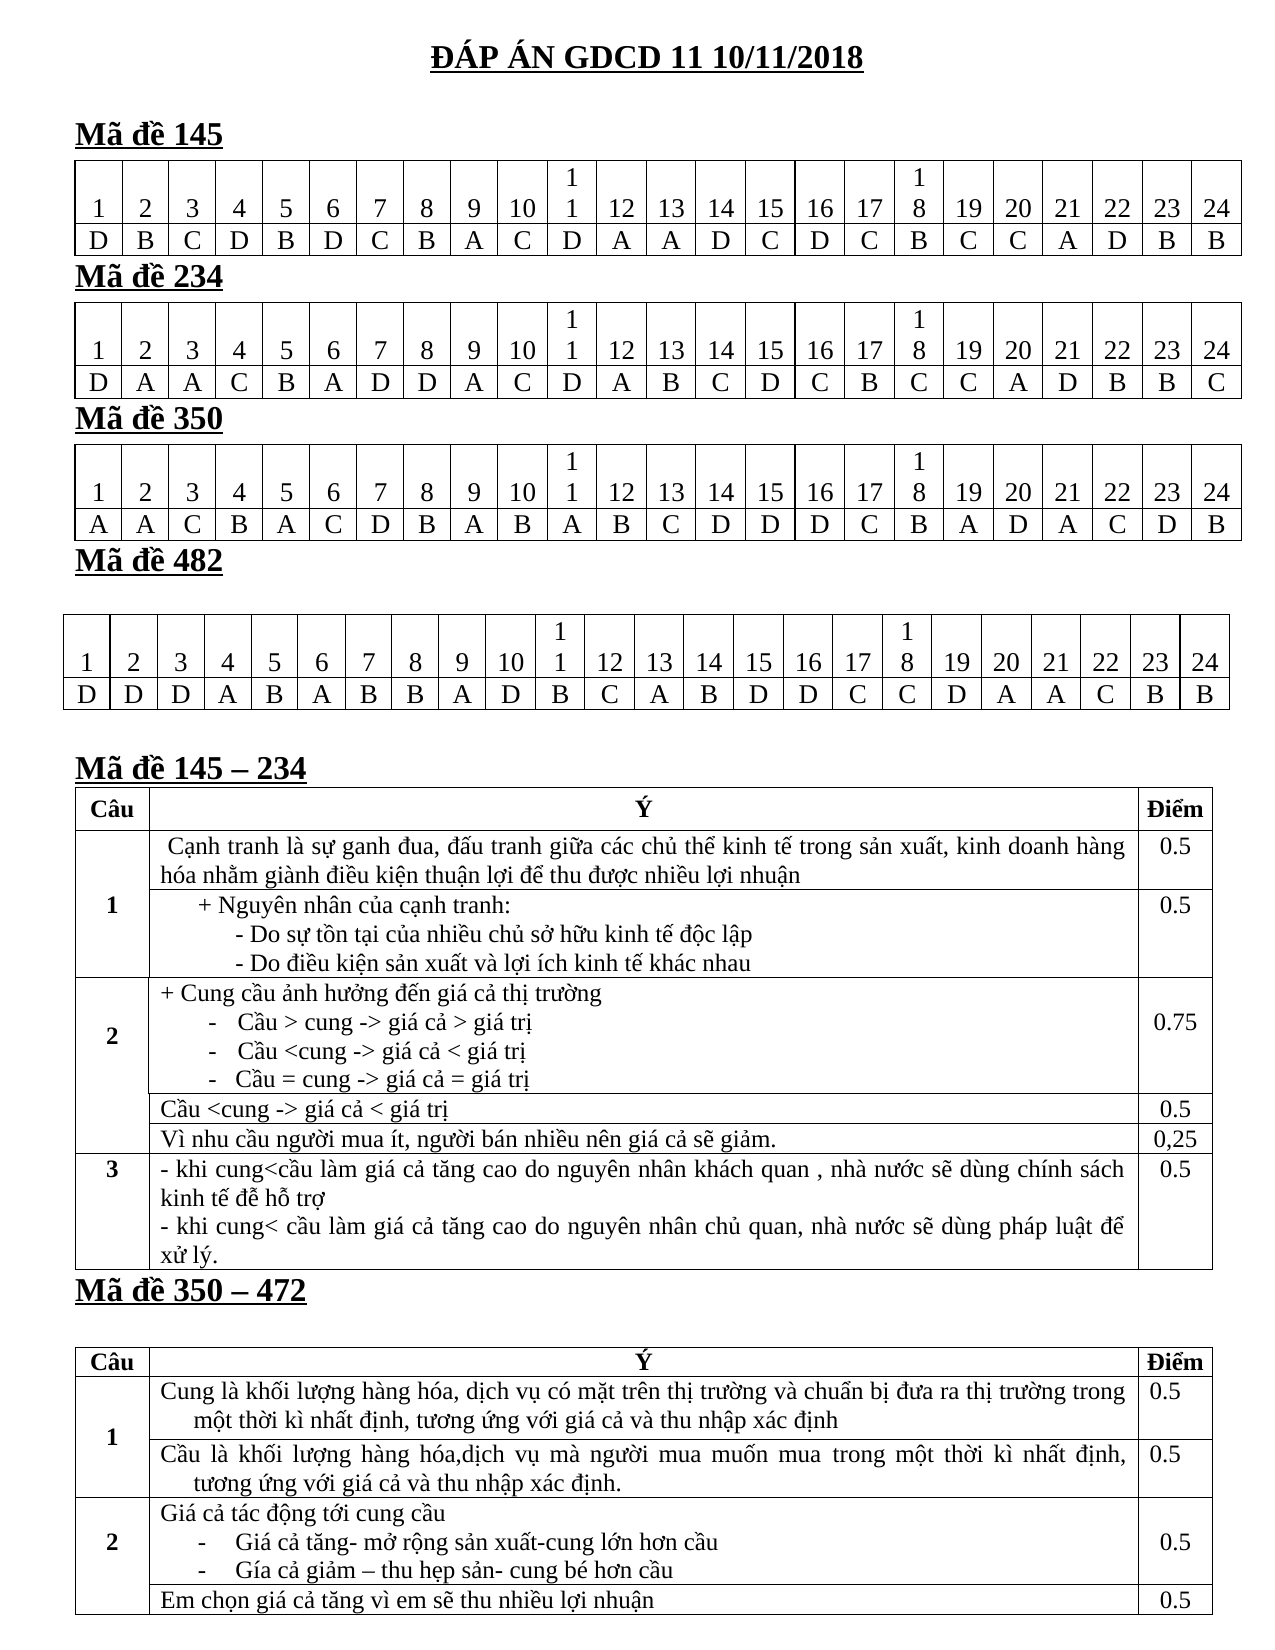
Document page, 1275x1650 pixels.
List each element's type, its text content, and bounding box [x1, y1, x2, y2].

table_cell B [536, 678, 584, 709]
table_cell C [1081, 678, 1130, 709]
table_cell A [1043, 509, 1092, 540]
table_header 21 [1032, 615, 1080, 677]
table_header 5 [263, 161, 309, 223]
table_header 16 [784, 615, 832, 677]
table_header 1 [64, 615, 109, 677]
table_header 20 [982, 615, 1031, 677]
table_header 6 [310, 161, 356, 223]
table_cell 3 [76, 1154, 149, 1269]
table_cell Cầu là khối lượng hàng hóa,dịch vụ mà người mua muốn mua trong một thời kì nhất định, tương ứng với giá cả và thu nhập xác định. [150, 1440, 1138, 1497]
table_cell A [439, 678, 485, 709]
table_header 23 [1143, 303, 1191, 365]
table_header Điểm [1139, 1348, 1212, 1376]
table_cell C [585, 678, 634, 709]
table_header 16 [796, 445, 844, 507]
table_header 9 [451, 445, 497, 507]
table_cell A [944, 509, 993, 540]
table_cell D [796, 509, 844, 540]
table_header 17 [833, 615, 882, 677]
text Mã đề 350 – 472 [75, 1270, 1219, 1308]
table_cell Cạnh tranh là sự ganh đua, đấu tranh giữa các chủ thể kinh tế trong sản xuất, kinh doanh hàng hóa nhằm giành điều kiện thuận lợi để thu được nhiều lợi nhuận [150, 831, 1138, 889]
table_header 18 [895, 445, 943, 507]
table_header 14 [696, 445, 745, 507]
table_cell 1 [76, 1377, 149, 1497]
table_header 21 [1043, 161, 1092, 223]
table_header 11 [548, 161, 596, 223]
table_cell 2 [76, 1498, 149, 1614]
table_cell C [845, 509, 894, 540]
table_cell D [1143, 509, 1191, 540]
table_cell B [263, 366, 309, 397]
table_cell A [994, 366, 1042, 397]
table_cell B [1143, 366, 1191, 397]
table_cell A [597, 366, 646, 397]
table_header 12 [597, 303, 646, 365]
text Mã đề 145 [75, 114, 1219, 152]
table_header 18 [895, 161, 943, 223]
table_header 10 [498, 161, 547, 223]
table_header 6 [310, 445, 356, 507]
table_cell B [263, 224, 309, 255]
table_header 6 [310, 303, 356, 365]
table_header 3 [158, 615, 204, 677]
table_cell A [169, 366, 215, 397]
table_header 16 [796, 303, 844, 365]
table_cell C [796, 366, 844, 397]
table_cell A [635, 678, 683, 709]
table_header 13 [647, 445, 695, 507]
table_header 19 [944, 303, 993, 365]
table_cell Giá cả tác động tới cung cầu Giá cả tăng- mở rộng sản xuất-cung lớn hơn cầu Gía cả giảm – thu hẹp sản- cung bé hơn cầu [150, 1498, 1138, 1584]
table_cell A [548, 509, 596, 540]
table_header 22 [1093, 161, 1142, 223]
table_cell A [205, 678, 251, 709]
table_cell Cầu <cung -> giá cả < giá trị [150, 1094, 1138, 1123]
text Mã đề 482 [75, 541, 1219, 579]
table_header 19 [932, 615, 981, 677]
table_cell D [746, 366, 794, 397]
table_cell D [548, 366, 596, 397]
table_header 23 [1143, 445, 1191, 507]
table_cell 0.5 [1139, 1094, 1212, 1123]
table_header 22 [1093, 445, 1142, 507]
table_cell B [346, 678, 391, 709]
table_header 4 [216, 445, 262, 507]
table_cell D [486, 678, 535, 709]
table_header Điểm [1139, 788, 1212, 830]
table_header 17 [845, 303, 894, 365]
table_cell 0.5 [1139, 1585, 1212, 1614]
table_header 7 [357, 161, 403, 223]
table_cell A [451, 366, 497, 397]
table_cell + Nguyên nhân của cạnh tranh: - Do sự tồn tại của nhiều chủ sở hữu kinh tế độc lập - Do điều kiện sản xuất và lợi ích kinh tế khác nhau [150, 890, 1138, 977]
table_header 17 [845, 445, 894, 507]
table_header 4 [216, 303, 262, 365]
table_header 7 [357, 445, 403, 507]
table_header 15 [734, 615, 783, 677]
table_header 20 [994, 161, 1042, 223]
table_header 3 [169, 161, 215, 223]
table_cell B [498, 509, 547, 540]
table_cell A [263, 509, 309, 540]
table_header 24 [1192, 303, 1241, 365]
table_cell B [1181, 678, 1229, 709]
text Mã đề 350 [75, 399, 1219, 437]
table_cell - khi cung<cầu làm giá cả tăng cao do nguyên nhân khách quan , nhà nước sẽ dùng chính sách kinh tế đễ hỗ trợ - khi cung< cầu làm giá cả tăng cao do nguyên nhân chủ quan, nhà nước sẽ dùng pháp luật để xử lý. [150, 1154, 1138, 1269]
table_cell A [451, 509, 497, 540]
table_header 15 [746, 445, 794, 507]
table_header 11 [548, 445, 596, 507]
table_cell C [746, 224, 794, 255]
table_header 8 [404, 161, 450, 223]
table_cell D [357, 509, 403, 540]
table_cell B [684, 678, 733, 709]
table_header 15 [746, 161, 794, 223]
table_cell B [1192, 224, 1241, 255]
table_header 11 [536, 615, 584, 677]
table_header 4 [216, 161, 262, 223]
table_cell B [404, 224, 450, 255]
table_cell 0.75 [1139, 978, 1212, 1093]
table_header 12 [585, 615, 634, 677]
table_cell B [895, 224, 943, 255]
table_header 11 [548, 303, 596, 365]
table_header 23 [1131, 615, 1179, 677]
table_cell 0,25 [1139, 1124, 1212, 1153]
table_cell B [404, 509, 450, 540]
table_header 9 [451, 161, 497, 223]
table_cell C [994, 224, 1042, 255]
table_cell A [122, 509, 168, 540]
table_header 2 [122, 303, 168, 365]
table_cell D [357, 366, 403, 397]
table_cell B [1192, 509, 1241, 540]
table_header 23 [1143, 161, 1191, 223]
table_cell D [548, 224, 596, 255]
table_cell 0.5 [1139, 1154, 1212, 1269]
table_cell D [1093, 224, 1142, 255]
table_header 13 [647, 161, 695, 223]
table_cell C [833, 678, 882, 709]
table_header 19 [944, 445, 993, 507]
table_cell B [1143, 224, 1191, 255]
table_header 18 [895, 303, 943, 365]
table_cell D [784, 678, 832, 709]
table_header 12 [597, 445, 646, 507]
table_header 3 [169, 445, 215, 507]
table_header 24 [1192, 445, 1241, 507]
table_header 5 [263, 303, 309, 365]
table_header 3 [169, 303, 215, 365]
table_header Ý [150, 788, 1138, 830]
table_header 9 [451, 303, 497, 365]
table_cell C [498, 366, 547, 397]
table_header 1 [76, 161, 122, 223]
table_header 21 [1043, 303, 1092, 365]
table_cell D [932, 678, 981, 709]
table_cell 0.5 [1139, 1377, 1212, 1438]
table_header 5 [252, 615, 297, 677]
table_cell D [734, 678, 783, 709]
table_cell C [944, 366, 993, 397]
table_cell A [122, 366, 168, 397]
table_cell D [696, 224, 745, 255]
table_cell B [216, 509, 262, 540]
table_cell B [895, 509, 943, 540]
table_header 8 [392, 615, 438, 677]
table_cell D [64, 678, 109, 709]
table_header 13 [635, 615, 683, 677]
table_cell 0.5 [1139, 831, 1212, 889]
table_header 2 [123, 161, 168, 223]
text Mã đề 145 – 234 [75, 748, 1219, 787]
table_cell B [123, 224, 168, 255]
table_header 10 [486, 615, 535, 677]
table_cell D [76, 224, 122, 255]
table_header 6 [298, 615, 345, 677]
table_cell C [647, 509, 695, 540]
table_header 22 [1081, 615, 1130, 677]
table_header 16 [796, 161, 844, 223]
table_header 10 [498, 445, 547, 507]
table_header 12 [597, 161, 646, 223]
table_header 24 [1181, 615, 1229, 677]
table_cell D [696, 509, 745, 540]
table_header Câu [76, 788, 149, 830]
table_header 8 [404, 445, 450, 507]
table_cell D [158, 678, 204, 709]
table_cell D [76, 366, 121, 397]
table_cell D [1043, 366, 1092, 397]
table_header 7 [346, 615, 391, 677]
table_cell C [357, 224, 403, 255]
text ĐÁP ÁN GDCD 11 10/11/2018 [75, 37, 1219, 76]
table_cell A [76, 509, 121, 540]
table_cell 1 [76, 831, 149, 977]
table_cell B [597, 509, 646, 540]
table_cell Vì nhu cầu người mua ít, người bán nhiều nên giá cả sẽ giảm. [150, 1124, 1138, 1153]
table_cell A [310, 366, 356, 397]
table_header 1 [76, 303, 121, 365]
table_header 9 [439, 615, 485, 677]
table_header 15 [746, 303, 794, 365]
table_cell 0.5 [1139, 890, 1212, 977]
table_cell A [298, 678, 345, 709]
table_header 17 [845, 161, 894, 223]
table_cell [76, 1123, 149, 1153]
table_cell C [169, 224, 215, 255]
table_cell [76, 1093, 149, 1123]
table_cell B [252, 678, 297, 709]
table_header 24 [1192, 161, 1241, 223]
table_cell A [451, 224, 497, 255]
table_cell A [597, 224, 646, 255]
table_cell 2 [76, 978, 148, 1093]
table_cell B [647, 366, 695, 397]
table_cell Cung là khối lượng hàng hóa, dịch vụ có mặt trên thị trường và chuẩn bị đưa ra thị trường trong một thời kì nhất định, tương ứng với giá cả và thu nhập xác định [150, 1377, 1138, 1438]
table_header 20 [994, 445, 1042, 507]
table_cell C [216, 366, 262, 397]
table_cell B [1093, 366, 1142, 397]
table_cell B [1131, 678, 1179, 709]
table_cell C [696, 366, 745, 397]
table_header 18 [883, 615, 931, 677]
table_cell D [746, 509, 794, 540]
table_header 5 [263, 445, 309, 507]
table_cell C [883, 678, 931, 709]
table_cell D [111, 678, 157, 709]
table_cell C [944, 224, 993, 255]
table_cell D [994, 509, 1042, 540]
table_cell + Cung cầu ảnh hưởng đến giá cả thị trường - Cầu > cung -> giá cả > giá trị - Cầu <cung -> giá cả < giá trị - Cầu = cung -> giá cả = giá trị [149, 978, 1138, 1093]
table_header Ý [150, 1348, 1138, 1376]
table_cell C [498, 224, 547, 255]
table_cell C [845, 224, 894, 255]
table_cell Em chọn giá cả tăng vì em sẽ thu nhiều lợi nhuận [150, 1585, 1138, 1614]
table_header 14 [696, 161, 745, 223]
table_cell C [169, 509, 215, 540]
table_cell B [845, 366, 894, 397]
table_cell D [404, 366, 450, 397]
table_header 2 [111, 615, 157, 677]
text Mã đề 234 [75, 256, 1219, 295]
table_cell 0.5 [1139, 1498, 1212, 1584]
table_header 21 [1043, 445, 1092, 507]
table_cell D [216, 224, 262, 255]
table_cell D [310, 224, 356, 255]
table_cell D [796, 224, 844, 255]
table_cell A [1032, 678, 1080, 709]
table_cell C [310, 509, 356, 540]
table_header 14 [684, 615, 733, 677]
table_cell A [647, 224, 695, 255]
table_header 7 [357, 303, 403, 365]
table_cell 0.5 [1139, 1440, 1212, 1497]
table_cell C [1093, 509, 1142, 540]
table_header 8 [404, 303, 450, 365]
table_header 14 [696, 303, 745, 365]
table_cell C [1192, 366, 1241, 397]
table_cell C [895, 366, 943, 397]
table_header 2 [122, 445, 168, 507]
table_header 4 [205, 615, 251, 677]
table_header 13 [647, 303, 695, 365]
table_header 22 [1093, 303, 1142, 365]
table_header 19 [944, 161, 993, 223]
table_cell A [1043, 224, 1092, 255]
table_header 10 [498, 303, 547, 365]
table_header Câu [76, 1348, 149, 1376]
table_header 20 [994, 303, 1042, 365]
table_header 1 [76, 445, 121, 507]
table_cell B [392, 678, 438, 709]
table_cell A [982, 678, 1031, 709]
